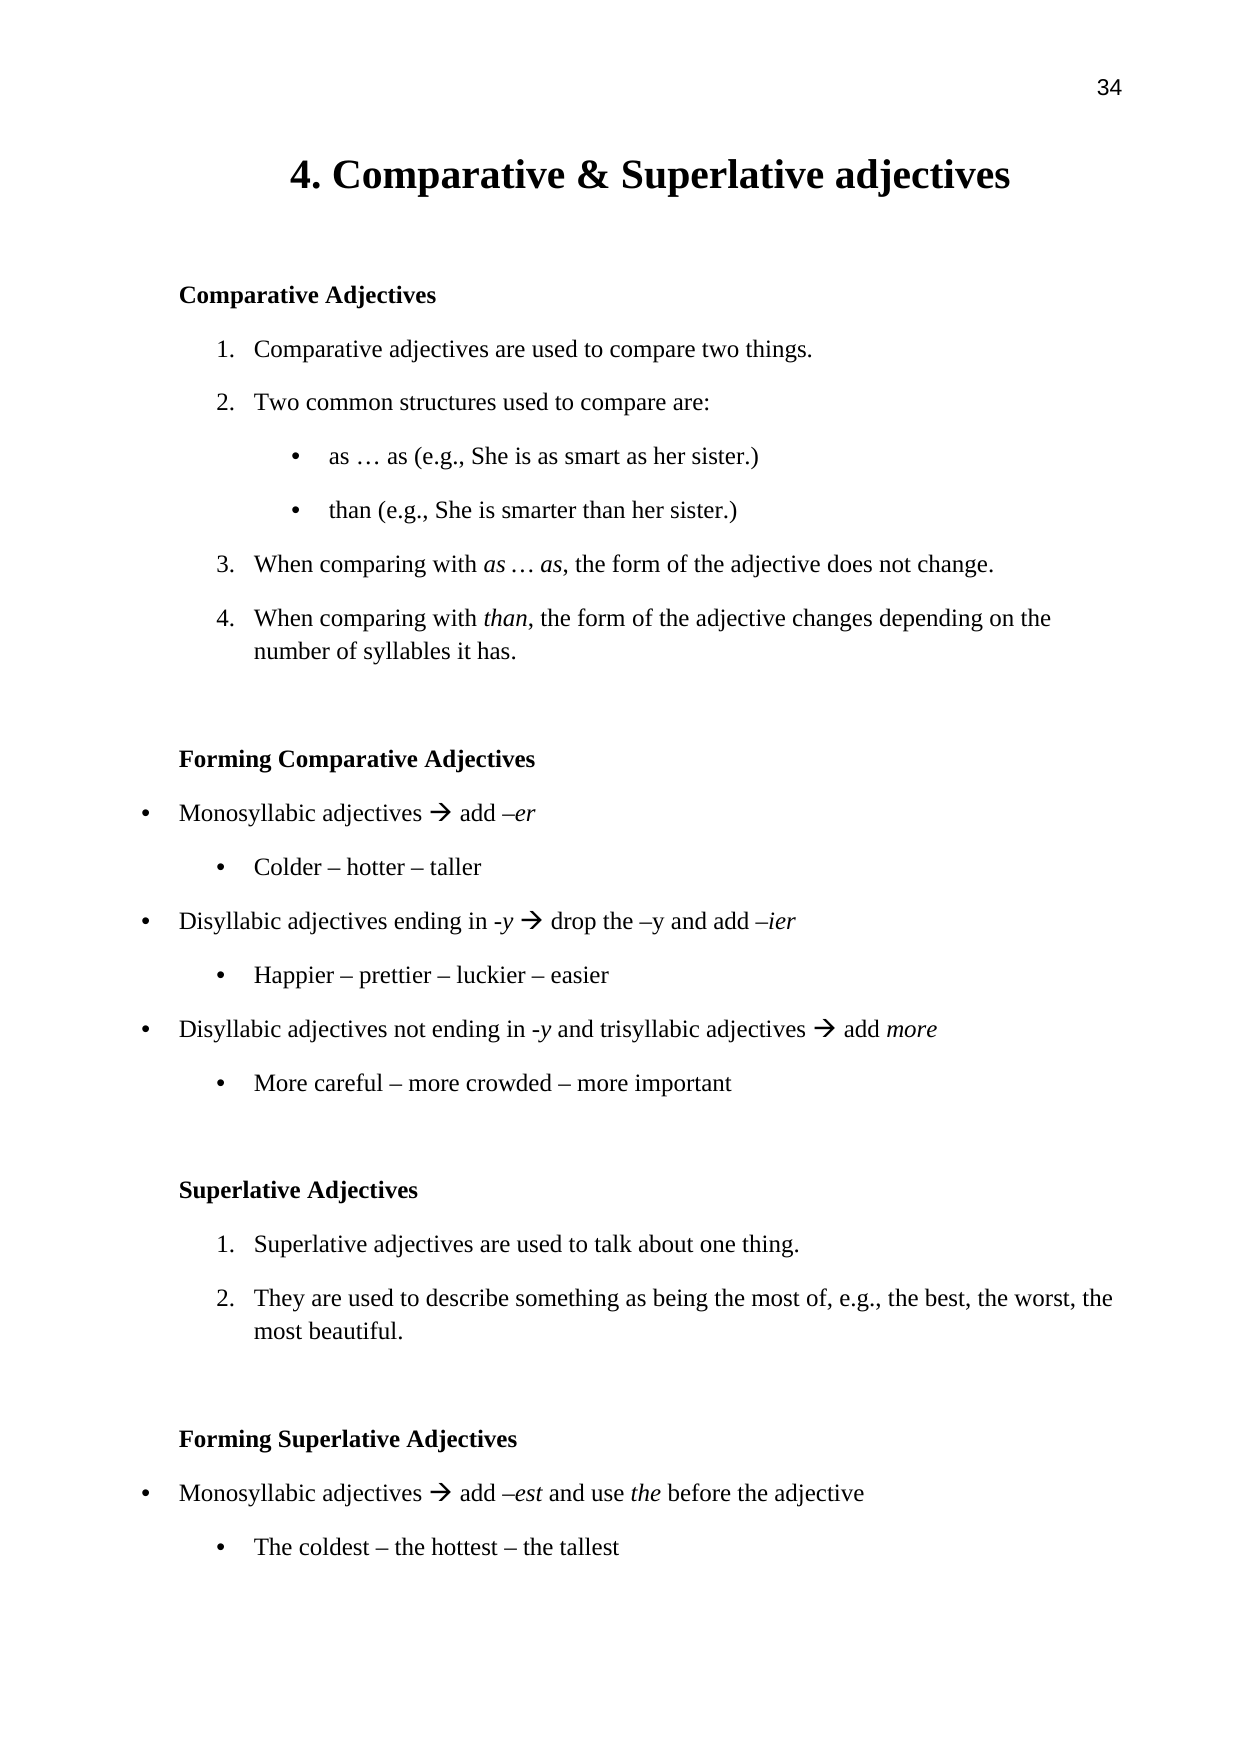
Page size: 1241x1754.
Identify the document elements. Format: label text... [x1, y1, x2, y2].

list Superlative adjectives are used to talk about one thing. [216, 1229, 1122, 1258]
list Colder – hotter – taller [216, 852, 1122, 881]
list Monosyllabic adjectives add –est and use the before the adjective [141, 1478, 1122, 1506]
list Disyllabic adjectives not ending in -y and trisyllabic adjectives add more [141, 1013, 1122, 1042]
list Comparative adjectives are used to compare two things. [216, 334, 1122, 362]
list Disyllabic adjectives ending in -y drop the –y and add –ier [141, 906, 1122, 934]
list When comparing with as … as, the form of the adjective does not change. [216, 549, 1122, 578]
text Superlative Adjectives [178, 1175, 1122, 1204]
list More careful – more crowded – more important [216, 1067, 1122, 1096]
text Comparative Adjectives [178, 280, 1122, 308]
list as … as (e.g., She is as smart as her sister.) [291, 441, 1122, 470]
list than (e.g., She is smarter than her sister.) [291, 495, 1122, 524]
list When comparing with than, the form of the adjective changes depending on the number of syllables it has. [216, 603, 1122, 665]
list Monosyllabic adjectives add –er [141, 798, 1122, 827]
list Two common structures used to compare are: [216, 387, 1122, 416]
text Forming Superlative Adjectives [178, 1424, 1122, 1452]
text Forming Comparative Adjectives [178, 744, 1122, 773]
list Happier – prettier – luckier – easier [216, 959, 1122, 988]
list They are used to describe something as being the most of, e.g., the best, the worst, the most beautiful. [216, 1283, 1122, 1345]
list The coldest – the hottest – the tallest [216, 1532, 1122, 1560]
text 4. Comparative & Superlative adjectives [178, 150, 1122, 198]
